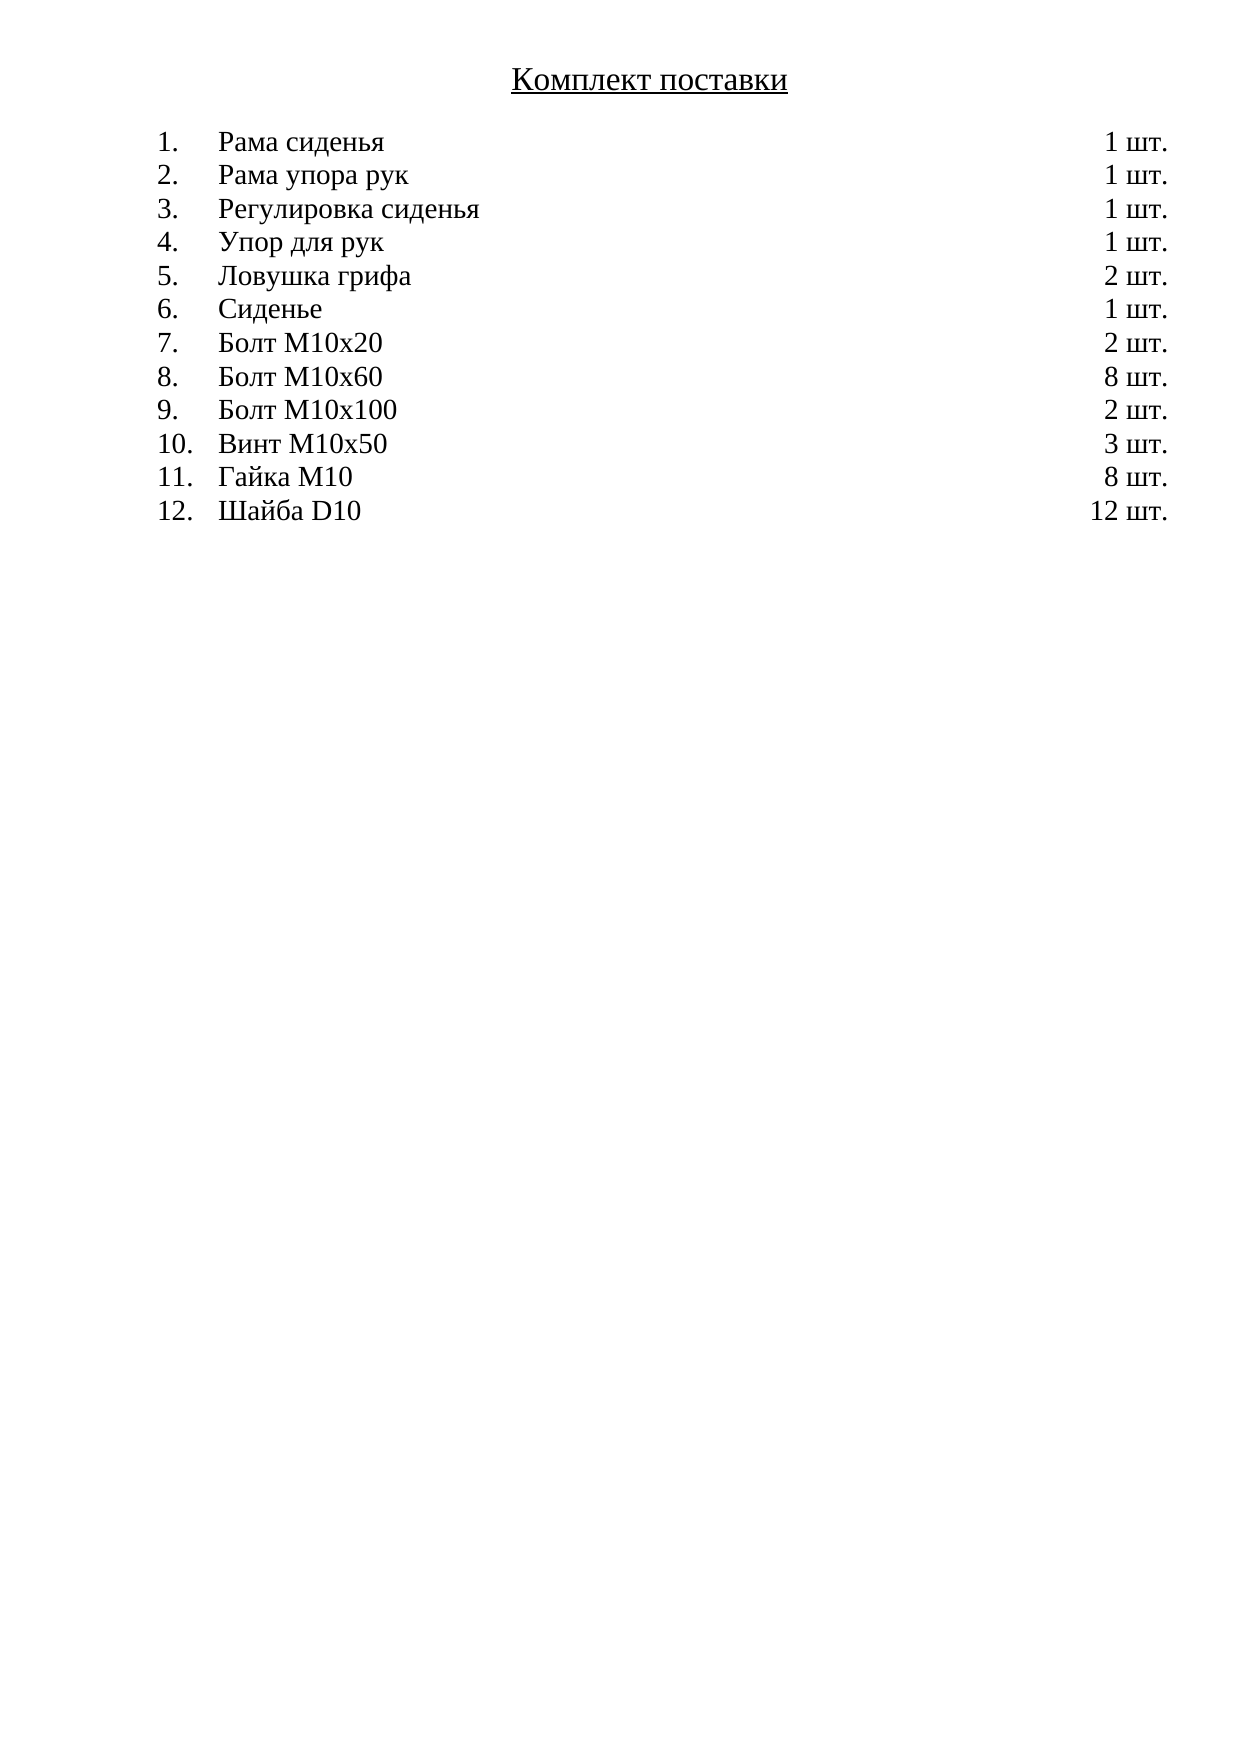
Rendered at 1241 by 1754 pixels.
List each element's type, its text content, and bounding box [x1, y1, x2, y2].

table_cell [107, 459, 207, 493]
table_cell Шайба D10 [207, 493, 1039, 526]
table_cell 8 шт. [1040, 459, 1179, 493]
table_cell [107, 158, 207, 191]
table_cell 1 шт. [1040, 191, 1179, 224]
table_cell Винт М10х50 [207, 426, 1039, 459]
table_cell Регулировка сиденья [207, 191, 1039, 224]
table_cell [107, 258, 207, 292]
table_cell Сиденье [207, 292, 1039, 325]
table_cell 3 шт. [1040, 426, 1179, 459]
table_cell Болт М10х100 [207, 392, 1039, 426]
table_cell 8 шт. [1040, 359, 1179, 392]
table_cell 12 шт. [1040, 493, 1179, 526]
table_cell [107, 426, 207, 459]
table_cell Ловушка грифа [207, 258, 1039, 292]
table_cell [107, 325, 207, 359]
table_cell Упор для рук [207, 225, 1039, 258]
table_cell [107, 225, 207, 258]
table_header [107, 124, 207, 157]
table_cell 2 шт. [1040, 325, 1179, 359]
table_cell 2 шт. [1040, 258, 1179, 292]
table_cell [107, 359, 207, 392]
table_cell [107, 392, 207, 426]
table_cell [107, 292, 207, 325]
table_cell Рама упора рук [207, 158, 1039, 191]
table_header 1 шт. [1040, 124, 1179, 157]
table_cell Болт М10х20 [207, 325, 1039, 359]
table_cell 1 шт. [1040, 292, 1179, 325]
table_cell 1 шт. [1040, 158, 1179, 191]
table_cell [107, 191, 207, 224]
table_cell Гайка М10 [207, 459, 1039, 493]
table_cell 2 шт. [1040, 392, 1179, 426]
table_cell Болт М10х60 [207, 359, 1039, 392]
table_cell 1 шт. [1040, 225, 1179, 258]
text Комплект поставки [118, 59, 1181, 97]
table_header Рама сиденья [207, 124, 1039, 157]
table_cell [107, 493, 207, 526]
